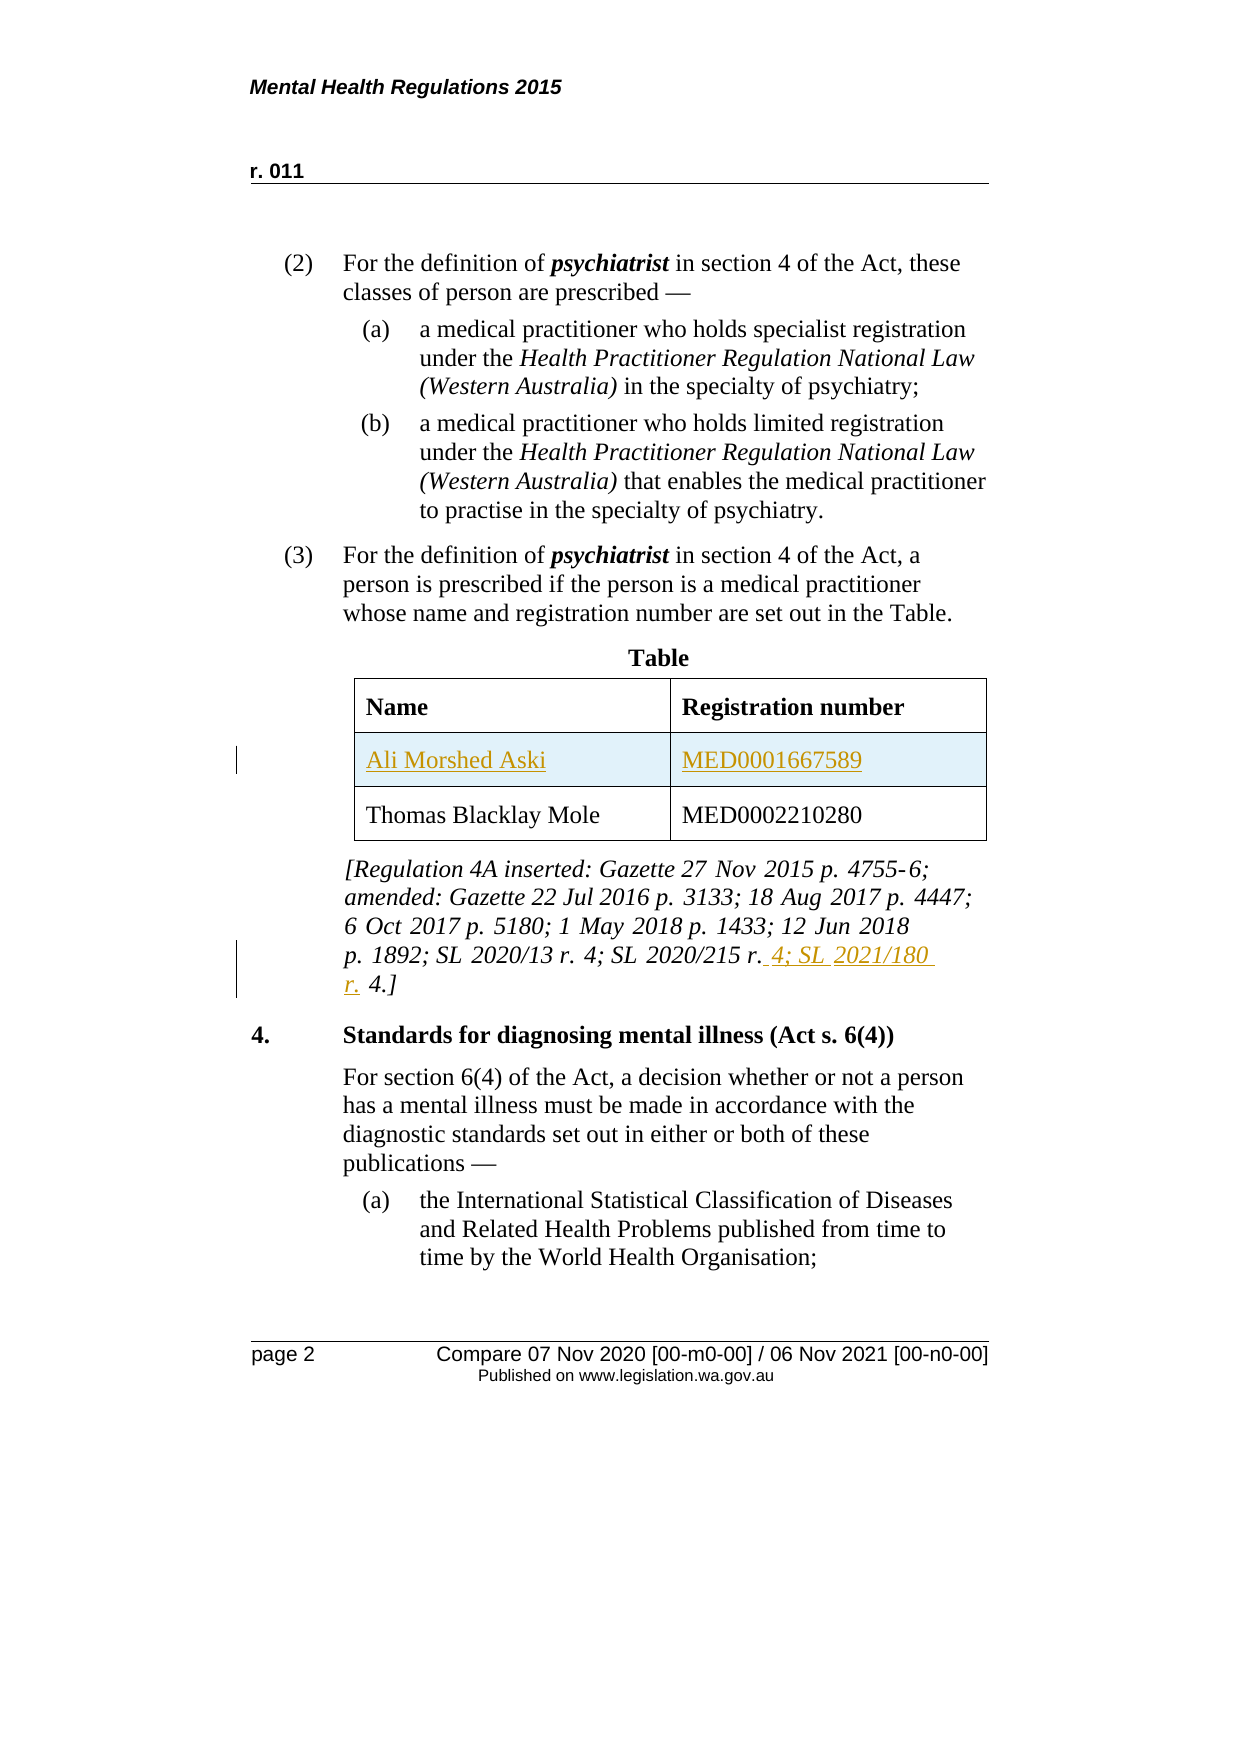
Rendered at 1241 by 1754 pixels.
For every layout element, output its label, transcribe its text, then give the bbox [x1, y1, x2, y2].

text [Regulation 4A inserted: Gazette 27 Nov 2015 p. 4755-6; amended: Gazette 22 Jul 2016 p. 3133; 18 Aug 2017 p. 4447; 6 Oct 2017 p. 5180; 1 May 2018 p. 1433; 12 Jun 2018 p. 1892; SL 2020/13 r. 4; SL 2020/215 r. 4.] [251, 854, 989, 997]
table_cell MED0002210280 [671, 787, 986, 840]
text (b) a medical practitioner who holds limited registration under the Health Practitioner Regulation National Law (Western Australia) that enables the medical practitioner to practise in the specialty of psychiatry. [251, 408, 989, 523]
text (a) a medical practitioner who holds specialist registration under the Health Practitioner Regulation National Law (Western Australia) in the specialty of psychiatry; [251, 314, 989, 400]
table_header Registration number [671, 679, 986, 732]
text (3) For the definition of psychiatrist in section 4 of the Act, a person is prescribed if the person is a medical practitioner whose name and registration number are set out in the Table. [251, 540, 989, 626]
text (2) For the definition of psychiatrist in section 4 of the Act, these classes of person are prescribed — [251, 248, 989, 306]
text For section 6(4) of the Act, a decision whether or not a person has a mental illness must be made in accordance with the diagnostic standards set out in either or both of these publications — [251, 1062, 989, 1177]
table_cell Thomas Blacklay Mole [355, 787, 670, 840]
table_header Name [355, 679, 670, 732]
text (a) the International Statistical Classification of Diseases and Related Health Problems published from time to time by the World Health Organisation; [251, 1185, 989, 1271]
subtitle 4. Standards for diagnosing mental illness (Act s. 6(4)) [251, 1020, 989, 1049]
subtitle Table [343, 643, 974, 672]
